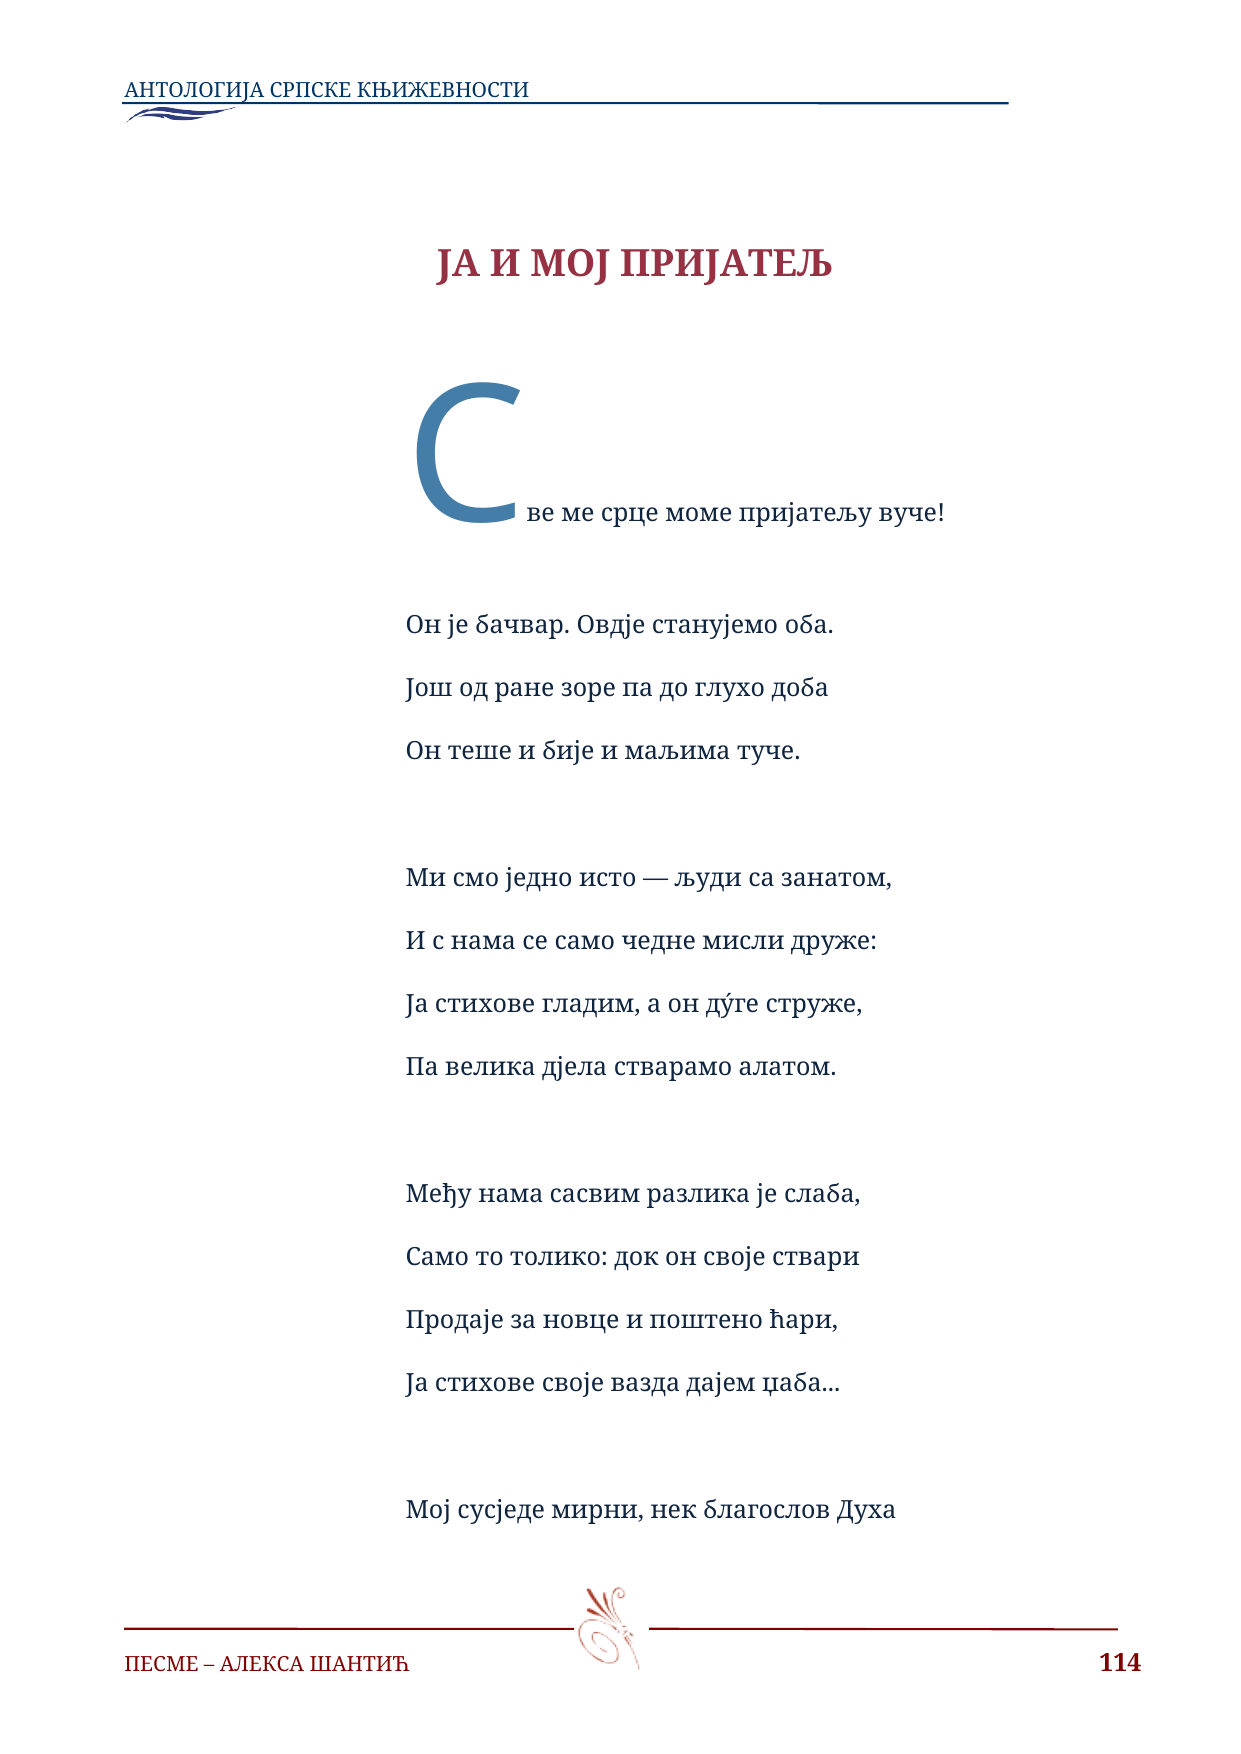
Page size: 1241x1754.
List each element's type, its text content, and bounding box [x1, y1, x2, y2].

text И с нама се само чедне мисли друже: [124, 922, 1146, 957]
text Ја стихове своје вазда дајем џаба... [124, 1365, 1146, 1399]
text Ја стихове гладим, а он дýге струже, [124, 986, 1146, 1020]
text Само то толико: док он своје ствари [124, 1239, 1146, 1273]
text Он је бачвар. Овдје станујемо оба. [124, 606, 1146, 640]
text Продаје за новце и поштено ћари, [124, 1302, 1146, 1336]
text Још од ране зоре па до глухо доба [124, 669, 1146, 704]
text Мој сусједе мирни, нек благослов Духа [124, 1492, 1146, 1526]
text Све ме срце моме пријатељу вуче! [124, 316, 1146, 577]
text Па велика дјела стварамо алатом. [124, 1049, 1146, 1083]
text Ми смо једно исто — људи са занатом, [124, 859, 1146, 893]
text Он теше и бије и маљима туче. [124, 733, 1146, 767]
text ЈА И МОЈ ПРИЈАТЕЉ [124, 236, 1146, 287]
text Међу нама сасвим разлика је слаба, [124, 1175, 1146, 1209]
